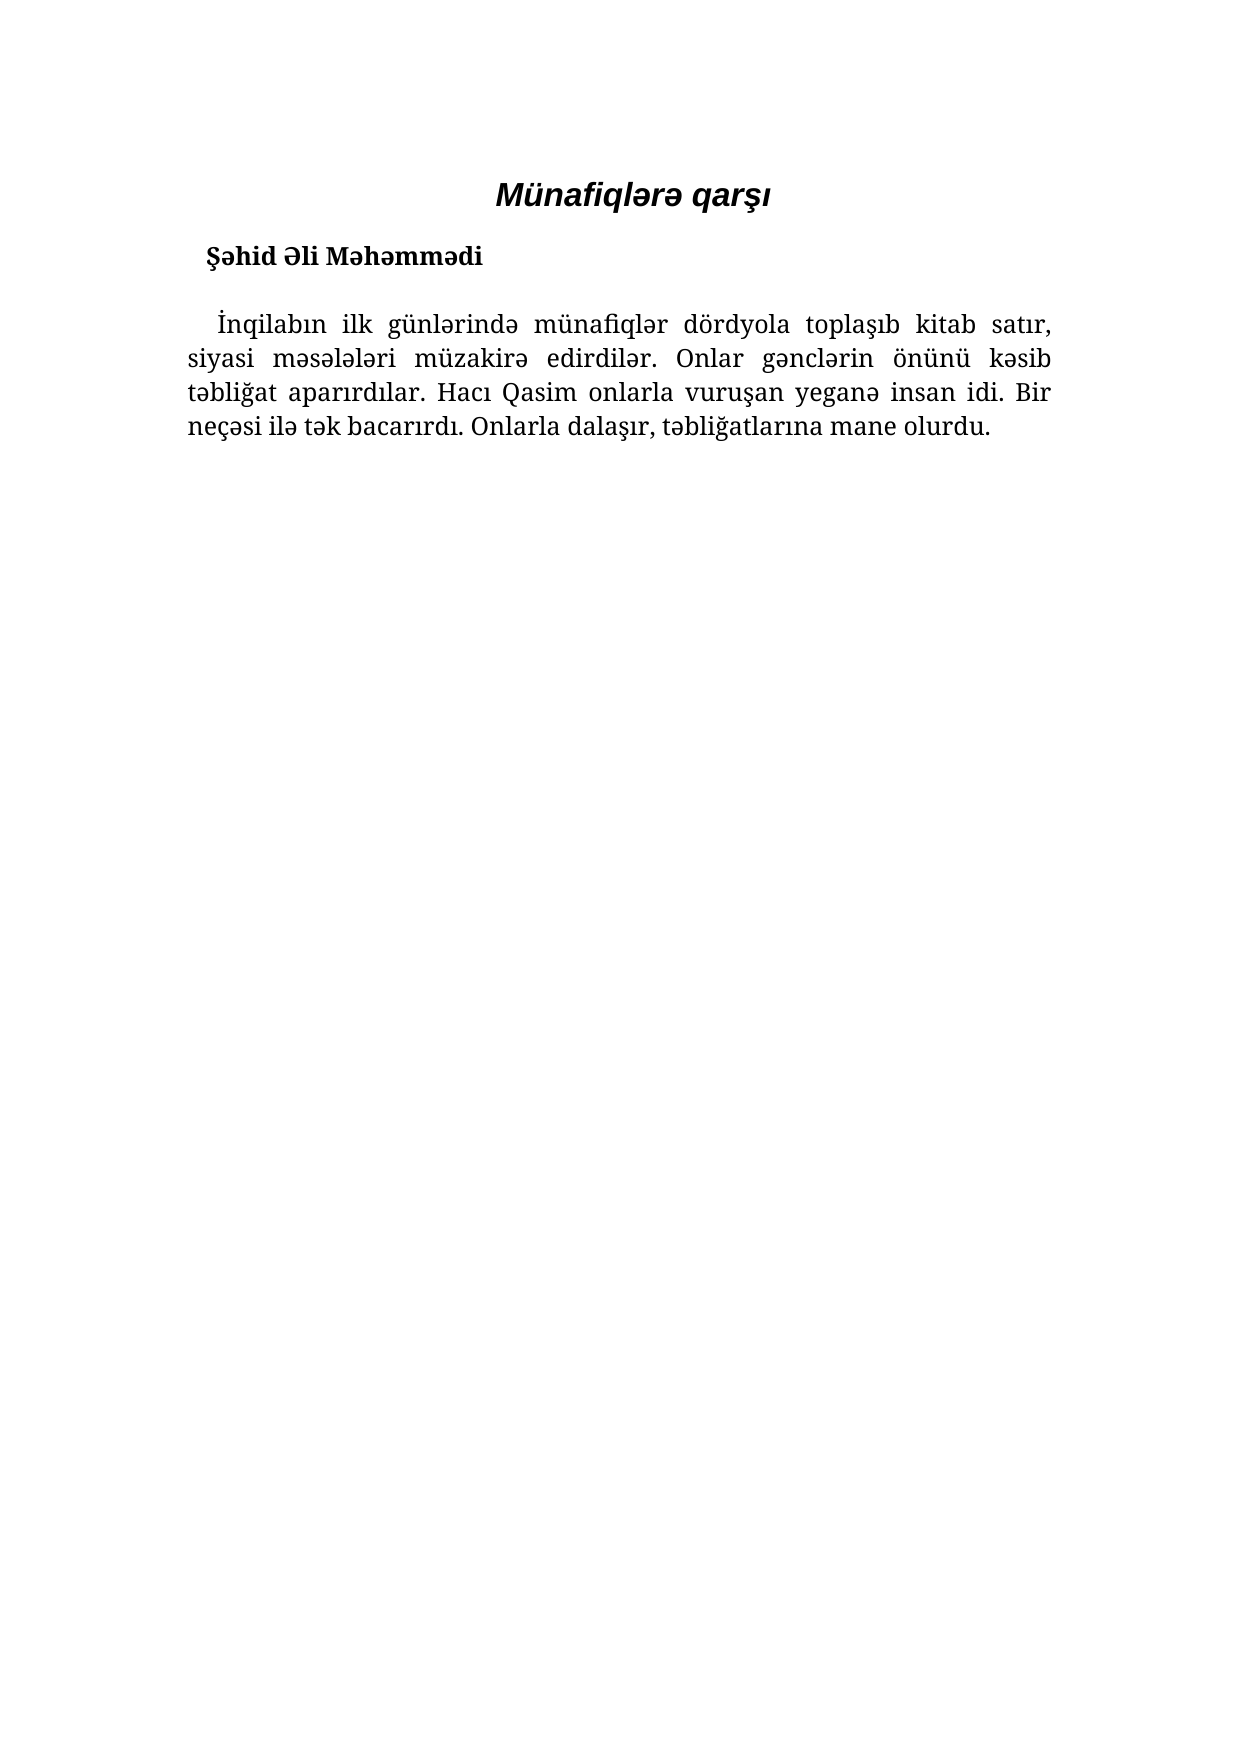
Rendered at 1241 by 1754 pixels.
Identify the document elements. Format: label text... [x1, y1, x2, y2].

subtitle Münafiqlərə qarşı [187, 175, 1053, 213]
text Şəhid Əli Məhəmmədi [187, 238, 1053, 272]
text İnqilabın ilk günlərində münafiqlər dördyola toplaşıb kitab satır, siyasi məsələləri müzakirə edirdilər. Onlar gənclərin önünü kəsib təbliğat aparırdılar. Hacı Qasim onlarla vuruşan yeganə insan idi. Bir neçəsi ilə tək bacarırdı. Onlarla dalaşır, təbliğatlarına mane olurdu. [187, 307, 1053, 443]
